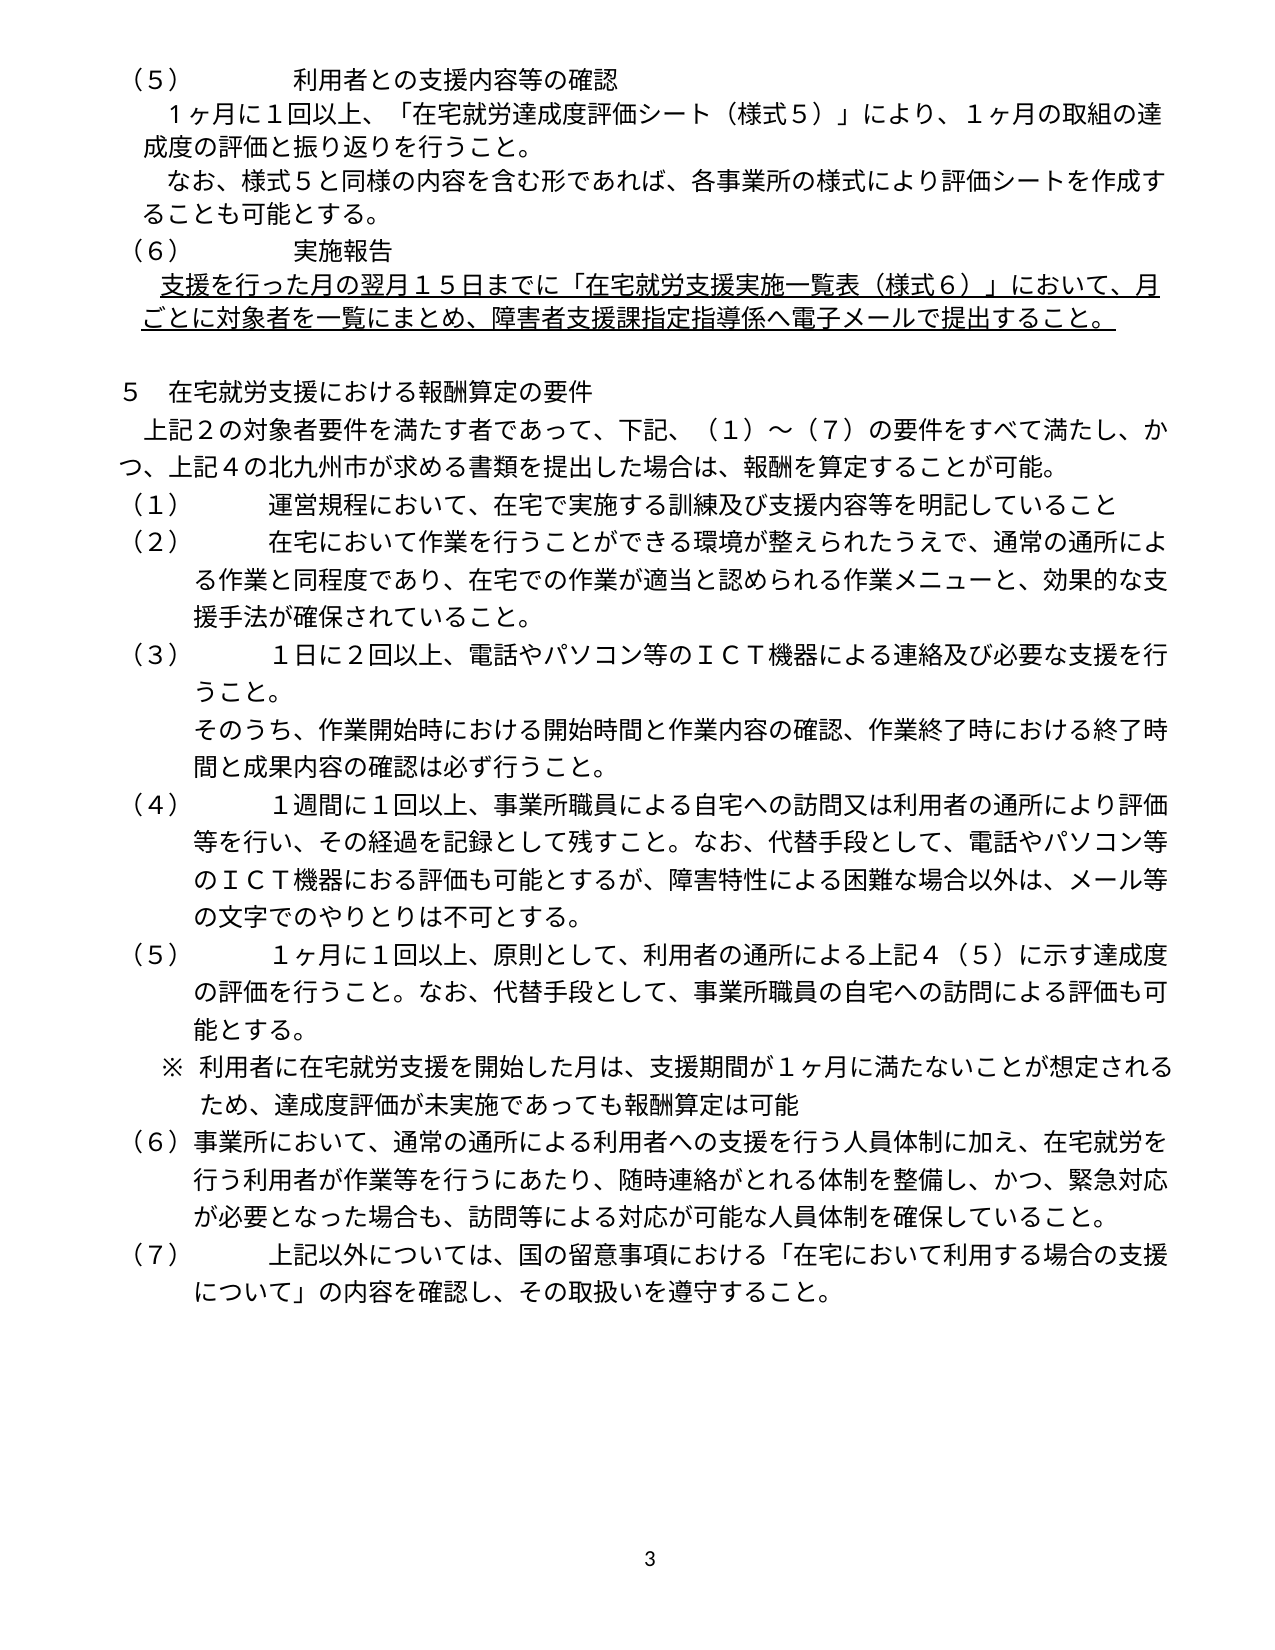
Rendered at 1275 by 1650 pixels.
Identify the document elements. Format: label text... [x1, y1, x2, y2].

text 1ヶ月に１回以上、「在宅就労達成度評価シート（様式５）」により、１ヶ月の取組の達成度の評価と振り返りを行うこと。 [118, 97, 1181, 163]
text なお、様式５と同様の内容を含む形であれば、各事業所の様式により評価シートを作成することも可能とする。 [141, 163, 1181, 230]
list 支援を行った月の翌月１５日までに「在宅就労支援実施一覧表（様式６）」において、月ごとに対象者を一覧にまとめ、障害者支援課指定指導係へ電子メールで提出すること。 [141, 267, 1181, 334]
list 利用者との支援内容等の確認 [118, 59, 1181, 97]
list １週間に１回以上、事業所職員による自宅への訪問又は利用者の通所により評価等を行い、その経過を記録として残すこと。なお、代替手段として、電話やパソコン等のＩＣＴ機器におる評価も可能とするが、障害特性による困難な場合以外は、メール等の文字でのやりとりは不可とする。 [118, 784, 1181, 934]
text 上記２の対象者要件を満たす者であって、下記、（１）～（７）の要件をすべて満たし、かつ、上記４の北九州市が求める書類を提出した場合は、報酬を算定することが可能。 [118, 409, 1181, 484]
list そのうち、作業開始時における開始時間と作業内容の確認、作業終了時における終了時間と成果内容の確認は必ず行うこと。 [193, 709, 1181, 784]
list 在宅において作業を行うことができる環境が整えられたうえで、通常の通所による作業と同程度であり、在宅での作業が適当と認められる作業メニューと、効果的な支援手法が確保されていること。 [118, 522, 1181, 634]
list 上記以外については、国の留意事項における「在宅において利用する場合の支援について」の内容を確認し、その取扱いを遵守すること。 [118, 1234, 1181, 1309]
list １ヶ月に１回以上、原則として、利用者の通所による上記４（５）に示す達成度の評価を行うこと。なお、代替手段として、事業所職員の自宅への訪問による評価も可能とする。 [118, 934, 1181, 1047]
text （６）事業所において、通常の通所による利用者への支援を行う人員体制に加え、在宅就労を行う利用者が作業等を行うにあたり、随時連絡がとれる体制を整備し、かつ、緊急対応が必要となった場合も、訪問等による対応が可能な人員体制を確保していること。 [118, 1122, 1181, 1234]
list 利用者に在宅就労支援を開始した月は、支援期間が１ヶ月に満たないことが想定されるため、達成度評価が未実施であっても報酬算定は可能 [162, 1047, 1181, 1122]
list 運営規程において、在宅で実施する訓練及び支援内容等を明記していること [118, 484, 1181, 522]
list 実施報告 [118, 230, 1181, 267]
list １日に２回以上、電話やパソコン等のＩＣＴ機器による連絡及び必要な支援を行うこと。 [118, 634, 1181, 709]
text ５ 在宅就労支援における報酬算定の要件 [118, 372, 1181, 409]
